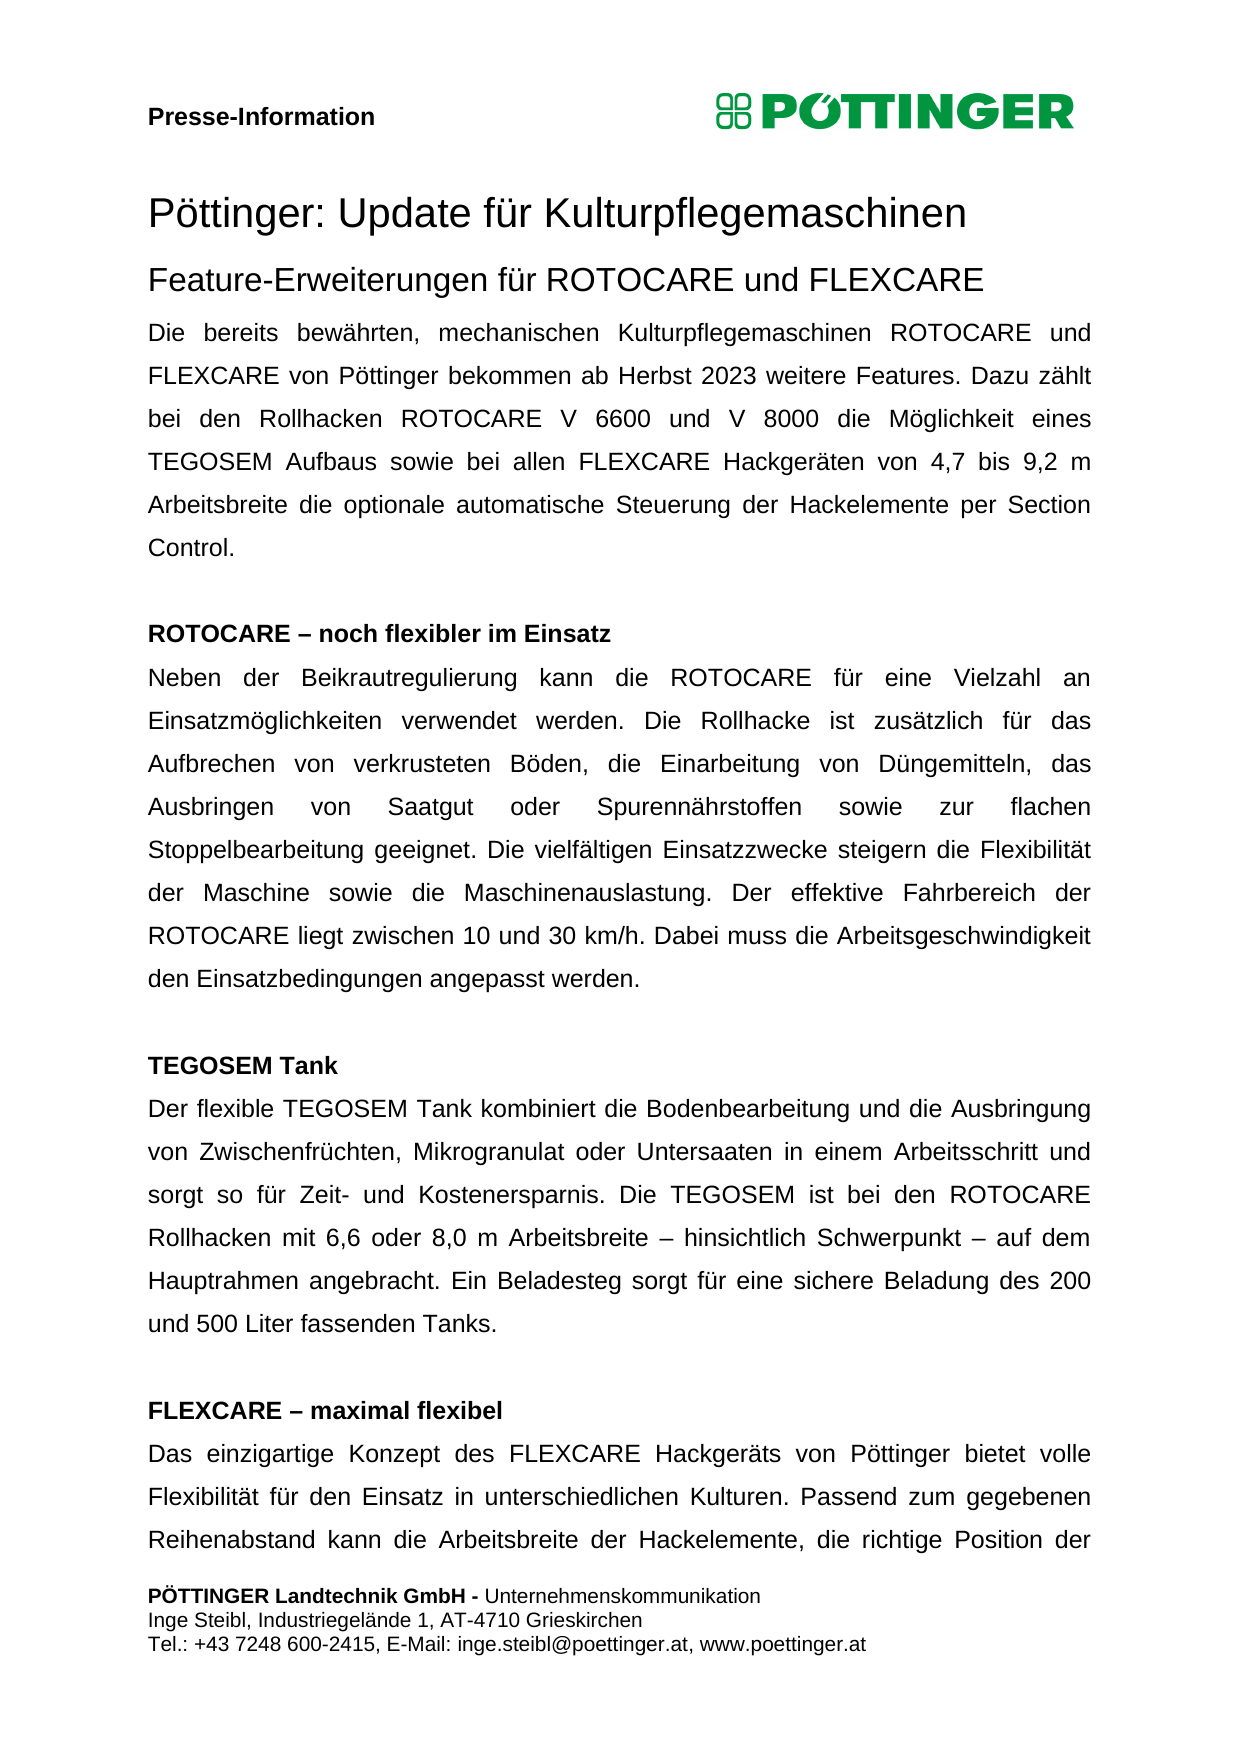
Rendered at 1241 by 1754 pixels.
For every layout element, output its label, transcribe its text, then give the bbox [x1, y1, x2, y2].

picture [715, 92, 1075, 130]
text FLEXCARE – maximal flexibel [148, 1396, 1093, 1424]
text Der flexible TEGOSEM Tank kombiniert die Bodenbearbeitung und die Ausbringung von Zwischenfrüchten, Mikrogranulat oder Untersaaten in einem Arbeitsschritt und sorgt so für Zeit- und Kostenersparnis. Die TEGOSEM ist bei den ROTOCARE Rollhacken mit 6,6 oder 8,0 m Arbeitsbreite – hinsichtlich Schwerpunkt – auf dem Hauptrahmen angebracht. Ein Beladesteg sorgt für eine sichere Beladung des 200 und 500 Liter fassenden Tanks. [148, 1094, 1093, 1338]
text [148, 1439, 1093, 1554]
text Die bereits bewährten, mechanischen Kulturpflegemaschinen ROTOCARE und FLEXCARE von Pöttinger bekommen ab Herbst 2023 weitere Features. Dazu zählt bei den Rollhacken ROTOCARE V 6600 und V 8000 die Möglichkeit eines TEGOSEM Aufbaus sowie bei allen FLEXCARE Hackgeräten von 4,7 bis 9,2 m Arbeitsbreite die optionale automatische Steuerung der Hackelemente per Section Control. [148, 317, 1093, 562]
text Pöttinger: Update für Kulturpflegemaschinen [148, 188, 1093, 236]
text TEGOSEM Tank [148, 1051, 1093, 1079]
text Feature-Erweiterungen für ROTOCARE und FLEXCARE [148, 260, 1093, 298]
text Neben der Beikrautregulierung kann die ROTOCARE für eine Vielzahl an Einsatzmöglichkeiten verwendet werden. Die Rollhacke ist zusätzlich für das Aufbrechen von verkrusteten Böden, die Einarbeitung von Düngemitteln, das Ausbringen von Saatgut oder Spurennährstoffen sowie zur flachen Stoppelbearbeitung geeignet. Die vielfältigen Einsatzzwecke steigern die Flexibilität der Maschine sowie die Maschinenauslastung. Der effektive Fahrbereich der ROTOCARE liegt zwischen 10 und 30 km/h. Dabei muss die Arbeitsgeschwindigkeit den Einsatzbedingungen angepasst werden. [148, 662, 1093, 993]
text ROTOCARE – noch flexibler im Einsatz [148, 619, 1093, 648]
